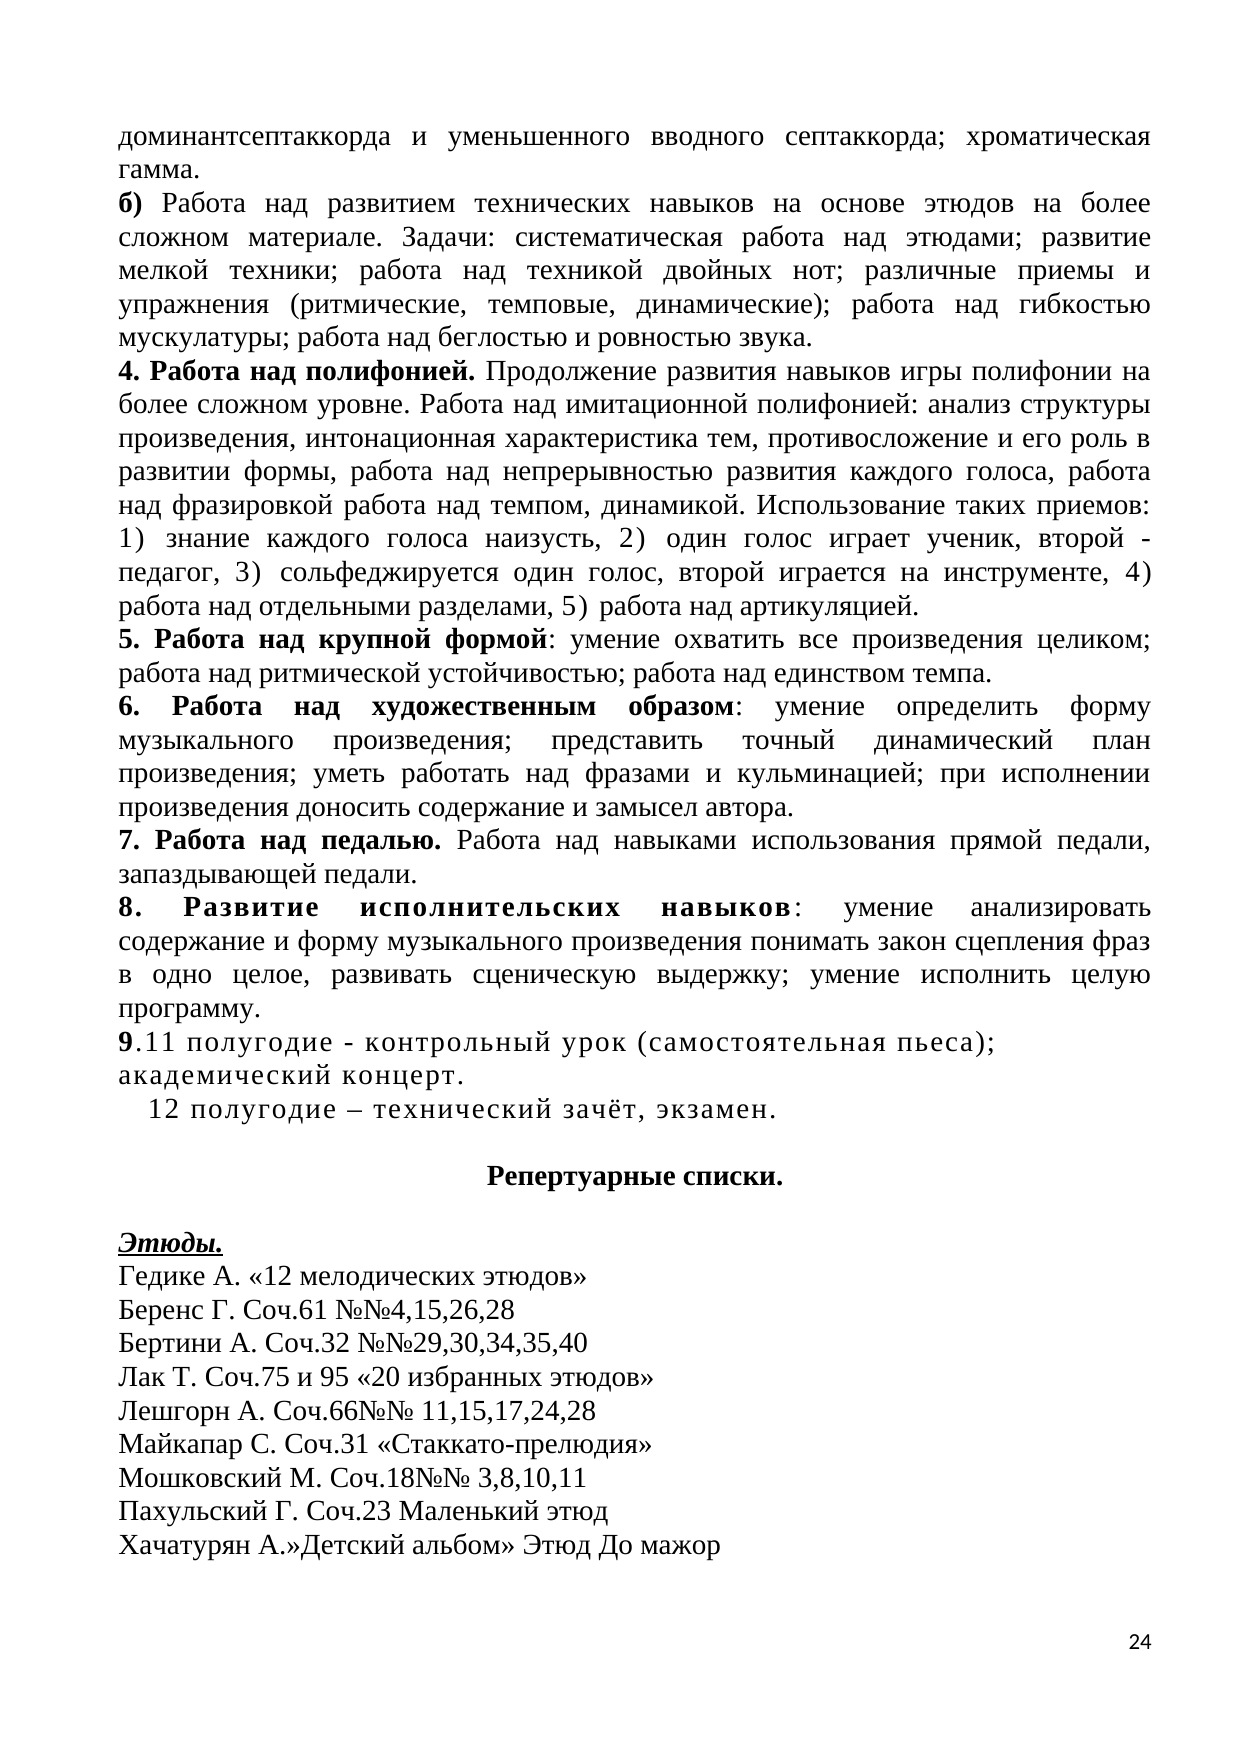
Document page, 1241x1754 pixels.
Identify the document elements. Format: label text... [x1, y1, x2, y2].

text Мошковский М. Соч.18№№ 3,8,10,11 [118, 1460, 1152, 1493]
text Беренс Г. Соч.61 №№4,15,26,28 [118, 1292, 1152, 1326]
text Пахульский Г. Соч.23 Маленький этюд [118, 1493, 1152, 1527]
text Бертини А. Соч.32 №№29,30,34,35,40 [118, 1326, 1152, 1359]
text 12 полугодие – технический зачёт, экзамен. [118, 1091, 1152, 1124]
text Лак Т. Соч.75 и 95 «20 избранных этюдов» [118, 1359, 1152, 1393]
text Лешгорн А. Соч.66№№ 11,15,17,24,28 [118, 1393, 1152, 1426]
text Гедике А. «12 мелодических этюдов» [118, 1258, 1152, 1292]
text 5. Работа над крупной формой: умение охватить все произведения целиком; работа над ритмической устойчивостью; работа над единством темпа. [118, 621, 1152, 688]
text Майкапар С. Соч.31 «Стаккато-прелюдия» [118, 1426, 1152, 1460]
text 9.11 полугодие - контрольный урок (самостоятельная пьеса); академический концерт. [118, 1024, 1152, 1091]
text б) Работа над развитием технических навыков на основе этюдов на более сложном материале. Задачи: систематическая работа над этюдами; развитие мелкой техники; работа над техникой двойных нот; различные приемы и упражнения (ритмические, темповые, динамические); работа над гибкостью мускулатуры; работа над беглостью и ровностью звука. [118, 185, 1152, 353]
text Этюды. [118, 1225, 1152, 1258]
text 4. Работа над полифонией. Продолжение развития навыков игры полифонии на более сложном уровне. Работа над имитационной полифонией: анализ структуры произведения, интонационная характеристика тем, противосложение и его роль в развитии формы, работа над непрерывностью развития каждого голоса, работа над фразировкой работа над темпом, динамикой. Использование таких приемов: 1) знание каждого голоса наизусть, 2) один голос играет ученик, второй - педагог, 3) сольфеджируется один голос, второй играется на инструменте, 4) работа над отдельными разделами, 5) работа над артикуляцией. [118, 353, 1152, 621]
text 8. Развитие исполнительских навыков: умение анализировать содержание и форму музыкального произведения понимать закон сцепления фраз в одно целое, развивать сценическую выдержку; умение исполнить целую программу. [118, 889, 1152, 1024]
text 6. Работа над художественным образом: умение определить форму музыкального произведения; представить точный динамический план произведения; уметь работать над фразами и кульминацией; при исполнении произведения доносить содержание и замысел автора. [118, 688, 1152, 822]
text Хачатурян А.»Детский альбом» Этюд До мажор [118, 1527, 1152, 1560]
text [118, 118, 1152, 185]
text 7. Работа над педалью. Работа над навыками использования прямой педали, запаздывающей педали. [118, 822, 1152, 889]
text Репертуарные списки. [118, 1158, 1152, 1191]
